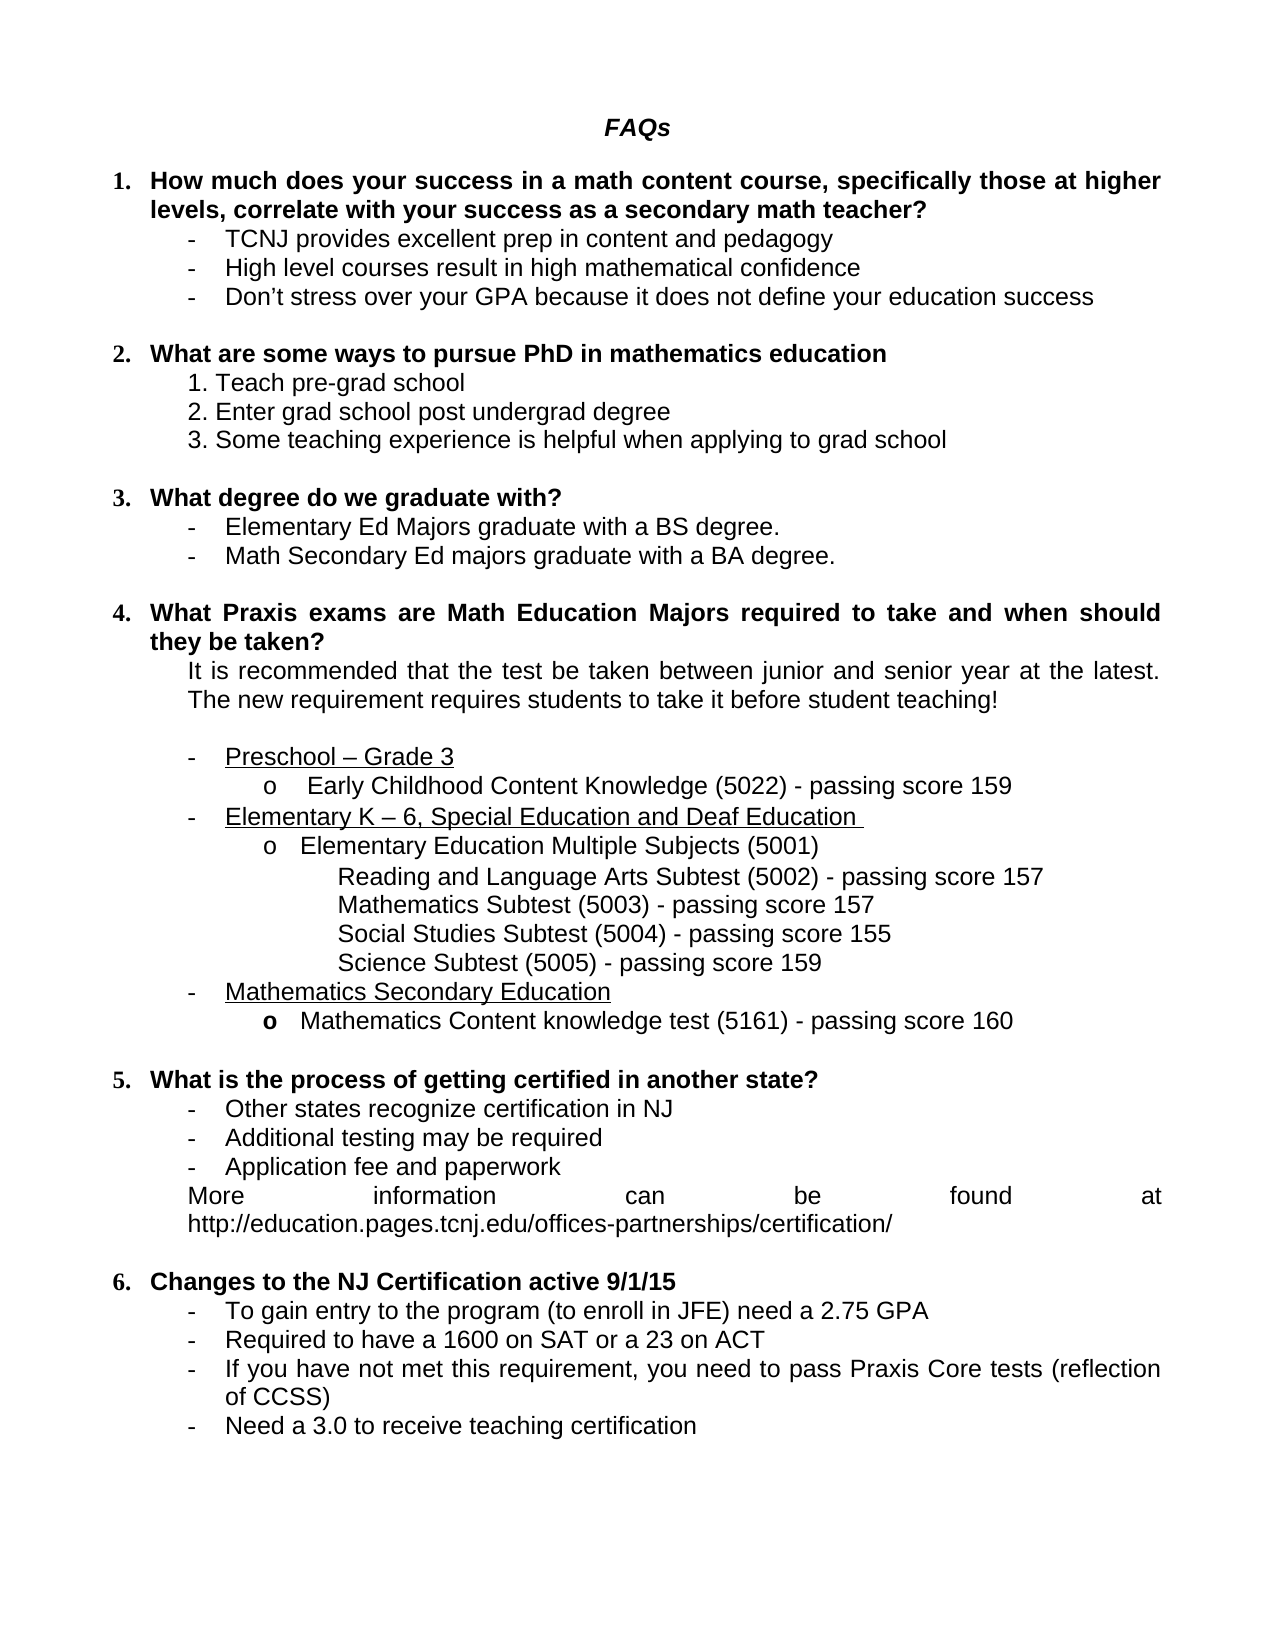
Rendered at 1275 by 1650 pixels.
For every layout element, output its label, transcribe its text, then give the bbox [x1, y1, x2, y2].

text 3. Some teaching experience is helpful when applying to grad school [150, 426, 1162, 454]
list Elementary Education Multiple Subjects (5001) [262, 831, 1162, 862]
list If you have not met this requirement, you need to pass Praxis Core tests (reflection of CCSS) [187, 1353, 1162, 1411]
list How much does your success in a math content course, specifically those at higher levels, correlate with your success as a secondary math teacher? [112, 166, 1162, 224]
list To gain entry to the program (to enroll in JFE) need a 2.75 GPA [187, 1296, 1162, 1325]
list What are some ways to pursue PhD in mathematics education [112, 339, 1162, 368]
list Early Childhood Content Knowledge (5022) - passing score 159 [262, 771, 1162, 802]
text Social Studies Subtest (5004) - passing score 155 [262, 919, 1162, 948]
list 2. Enter grad school post undergrad degree [187, 397, 1162, 426]
list Other states recognize certification in NJ [187, 1094, 1162, 1123]
list What Praxis exams are Math Education Majors required to take and when should they be taken? [112, 598, 1162, 656]
list Mathematics Secondary Education [187, 977, 1162, 1006]
list Preschool – Grade 3 [187, 742, 1162, 771]
list Elementary K – 6, Special Education and Deaf Education [187, 802, 1162, 831]
list Mathematics Subtest (5003) - passing score 157 [262, 891, 1162, 919]
list TCNJ provides excellent prep in content and pedagogy [187, 224, 1162, 253]
list Don’t stress over your GPA because it does not define your education success [187, 282, 1162, 310]
list 1. Teach pre-grad school [187, 368, 1162, 397]
list High level courses result in high mathematical confidence [187, 253, 1162, 282]
list Reading and Language Arts Subtest (5002) - passing score 157 [262, 862, 1162, 891]
list Need a 3.0 to receive teaching certification [187, 1411, 1162, 1440]
list Required to have a 1600 on SAT or a 23 on ACT [187, 1325, 1162, 1353]
list Mathematics Content knowledge test (5161) - passing score 160 [262, 1006, 1162, 1037]
list Application fee and paperwork [187, 1152, 1162, 1181]
list It is recommended that the test be taken between junior and senior year at the latest. The new requirement requires students to take it before student teaching! [187, 656, 1162, 713]
list Additional testing may be required [187, 1123, 1162, 1152]
list Changes to the NJ Certification active 9/1/15 [112, 1267, 1162, 1296]
text More information can be found at http://education.pages.tcnj.edu/offices-partnerships/certification/ [187, 1181, 1162, 1238]
list Elementary Ed Majors graduate with a BS degree. [187, 512, 1162, 541]
list Science Subtest (5005) - passing score 159 [262, 948, 1162, 977]
list What degree do we graduate with? [112, 483, 1162, 512]
list Math Secondary Ed majors graduate with a BA degree. [187, 541, 1162, 569]
list What is the process of getting certified in another state? [112, 1065, 1162, 1094]
text FAQs [112, 112, 1162, 141]
